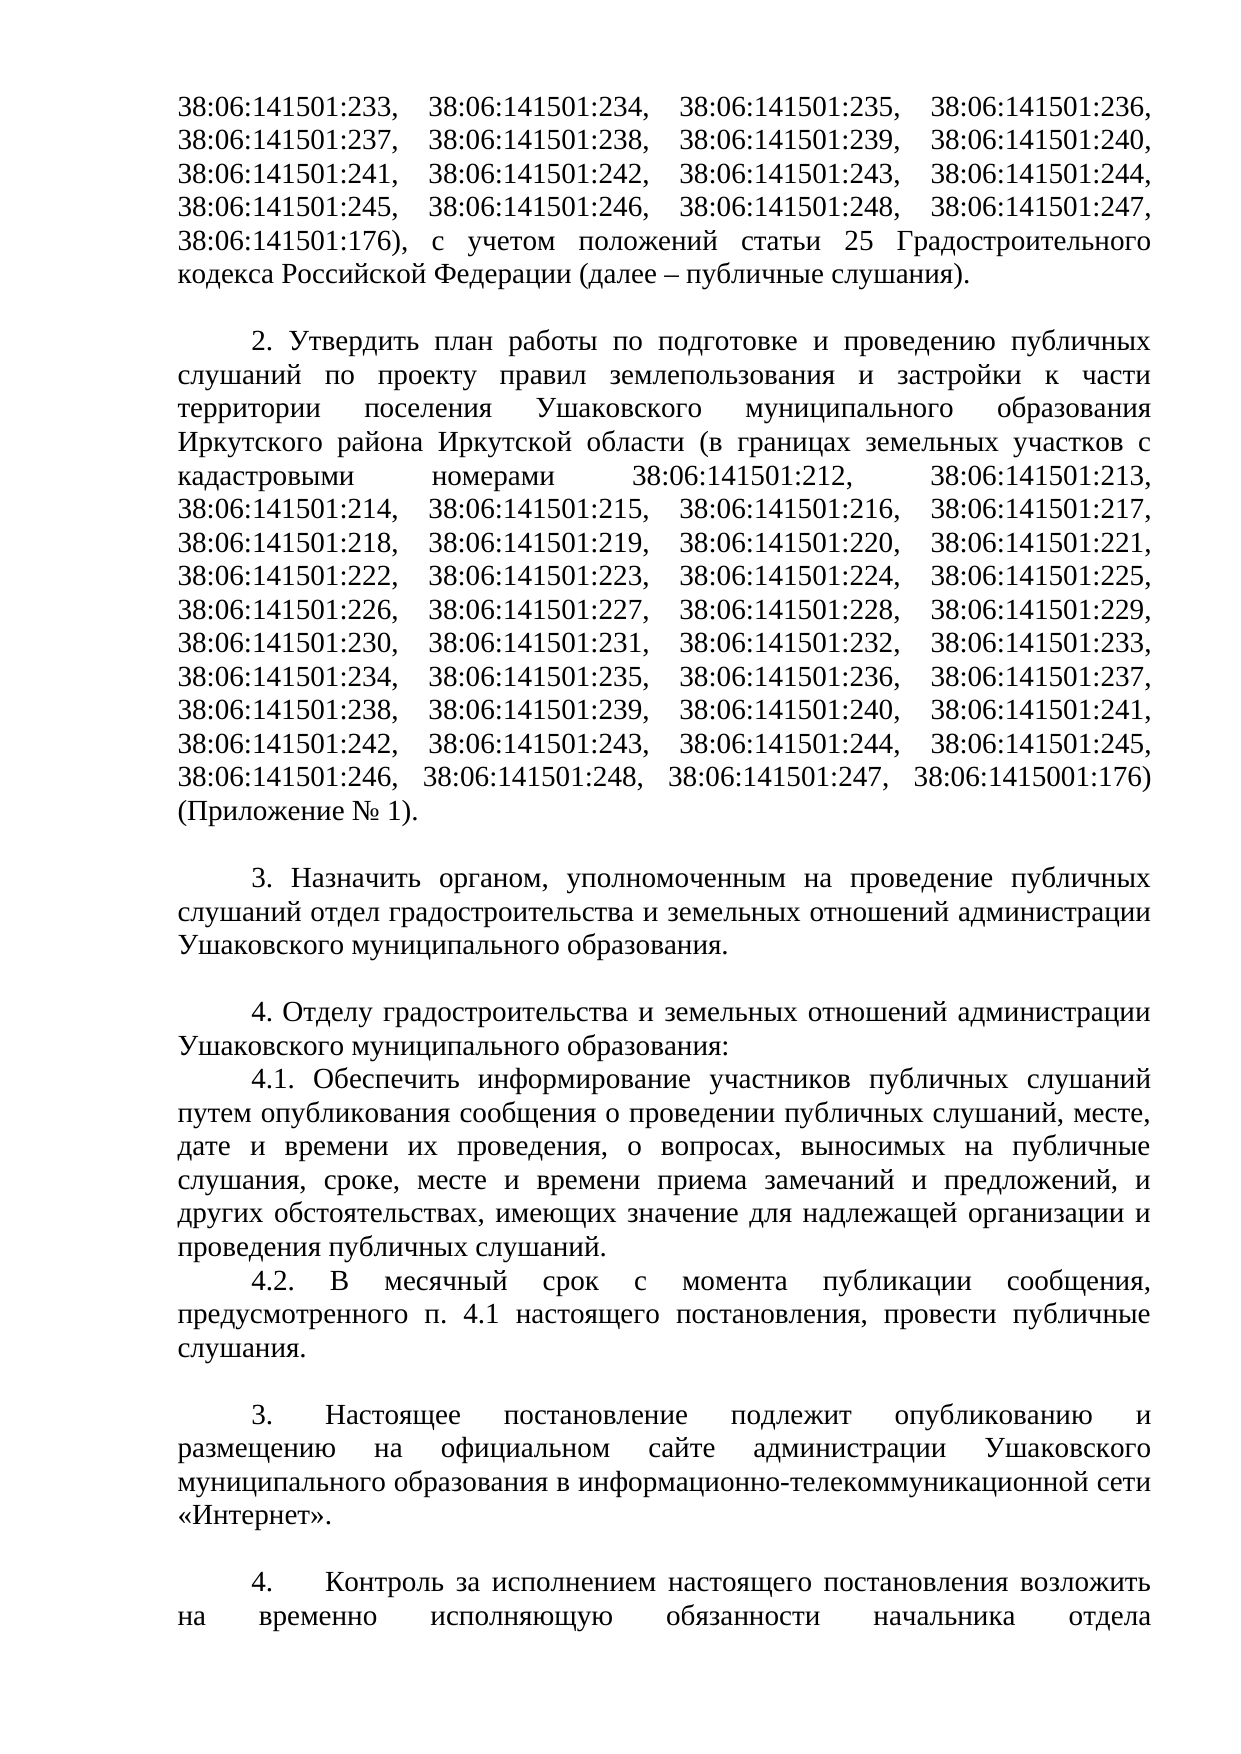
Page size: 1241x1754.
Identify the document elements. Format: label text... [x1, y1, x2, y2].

text 4.2. В месячный срок с момента публикации сообщения, предусмотренного п. 4.1 настоящего постановления, провести публичные слушания. [177, 1263, 1152, 1363]
text 2. Утвердить план работы по подготовке и проведению публичных слушаний по проекту правил землепользования и застройки к части территории поселения Ушаковского муниципального образования Иркутского района Иркутской области (в границах земельных участков с кадастровыми номерами 38:06:141501:212, 38:06:141501:213, 38:06:141501:214, 38:06:141501:215, 38:06:141501:216, 38:06:141501:217, 38:06:141501:218, 38:06:141501:219, 38:06:141501:220, 38:06:141501:221, 38:06:141501:222, 38:06:141501:223, 38:06:141501:224, 38:06:141501:225, 38:06:141501:226, 38:06:141501:227, 38:06:141501:228, 38:06:141501:229, 38:06:141501:230, 38:06:141501:231, 38:06:141501:232, 38:06:141501:233, 38:06:141501:234, 38:06:141501:235, 38:06:141501:236, 38:06:141501:237, 38:06:141501:238, 38:06:141501:239, 38:06:141501:240, 38:06:141501:241, 38:06:141501:242, 38:06:141501:243, 38:06:141501:244, 38:06:141501:245, 38:06:141501:246, 38:06:141501:248, 38:06:141501:247, 38:06:1415001:176) (Приложение № 1). [177, 323, 1152, 827]
text 4. Отделу градостроительства и земельных отношений администрации Ушаковского муниципального образования: [177, 994, 1152, 1061]
text 4.1. Обеспечить информирование участников публичных слушаний путем опубликования сообщения о проведении публичных слушаний, месте, дате и времени их проведения, о вопросах, выносимых на публичные слушания, сроке, месте и времени приема замечаний и предложений, и других обстоятельствах, имеющих значение для надлежащей организации и проведения публичных слушаний. [177, 1061, 1152, 1263]
text 3. Назначить органом, уполномоченным на проведение публичных слушаний отдел градостроительства и земельных отношений администрации Ушаковского муниципального образования. [177, 860, 1152, 961]
text 3. Настоящее постановление подлежит опубликованию и размещению на официальном сайте администрации Ушаковского муниципального образования в информационно-телекоммуникационной сети «Интернет». [177, 1397, 1152, 1531]
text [177, 1564, 1152, 1632]
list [177, 89, 1152, 290]
